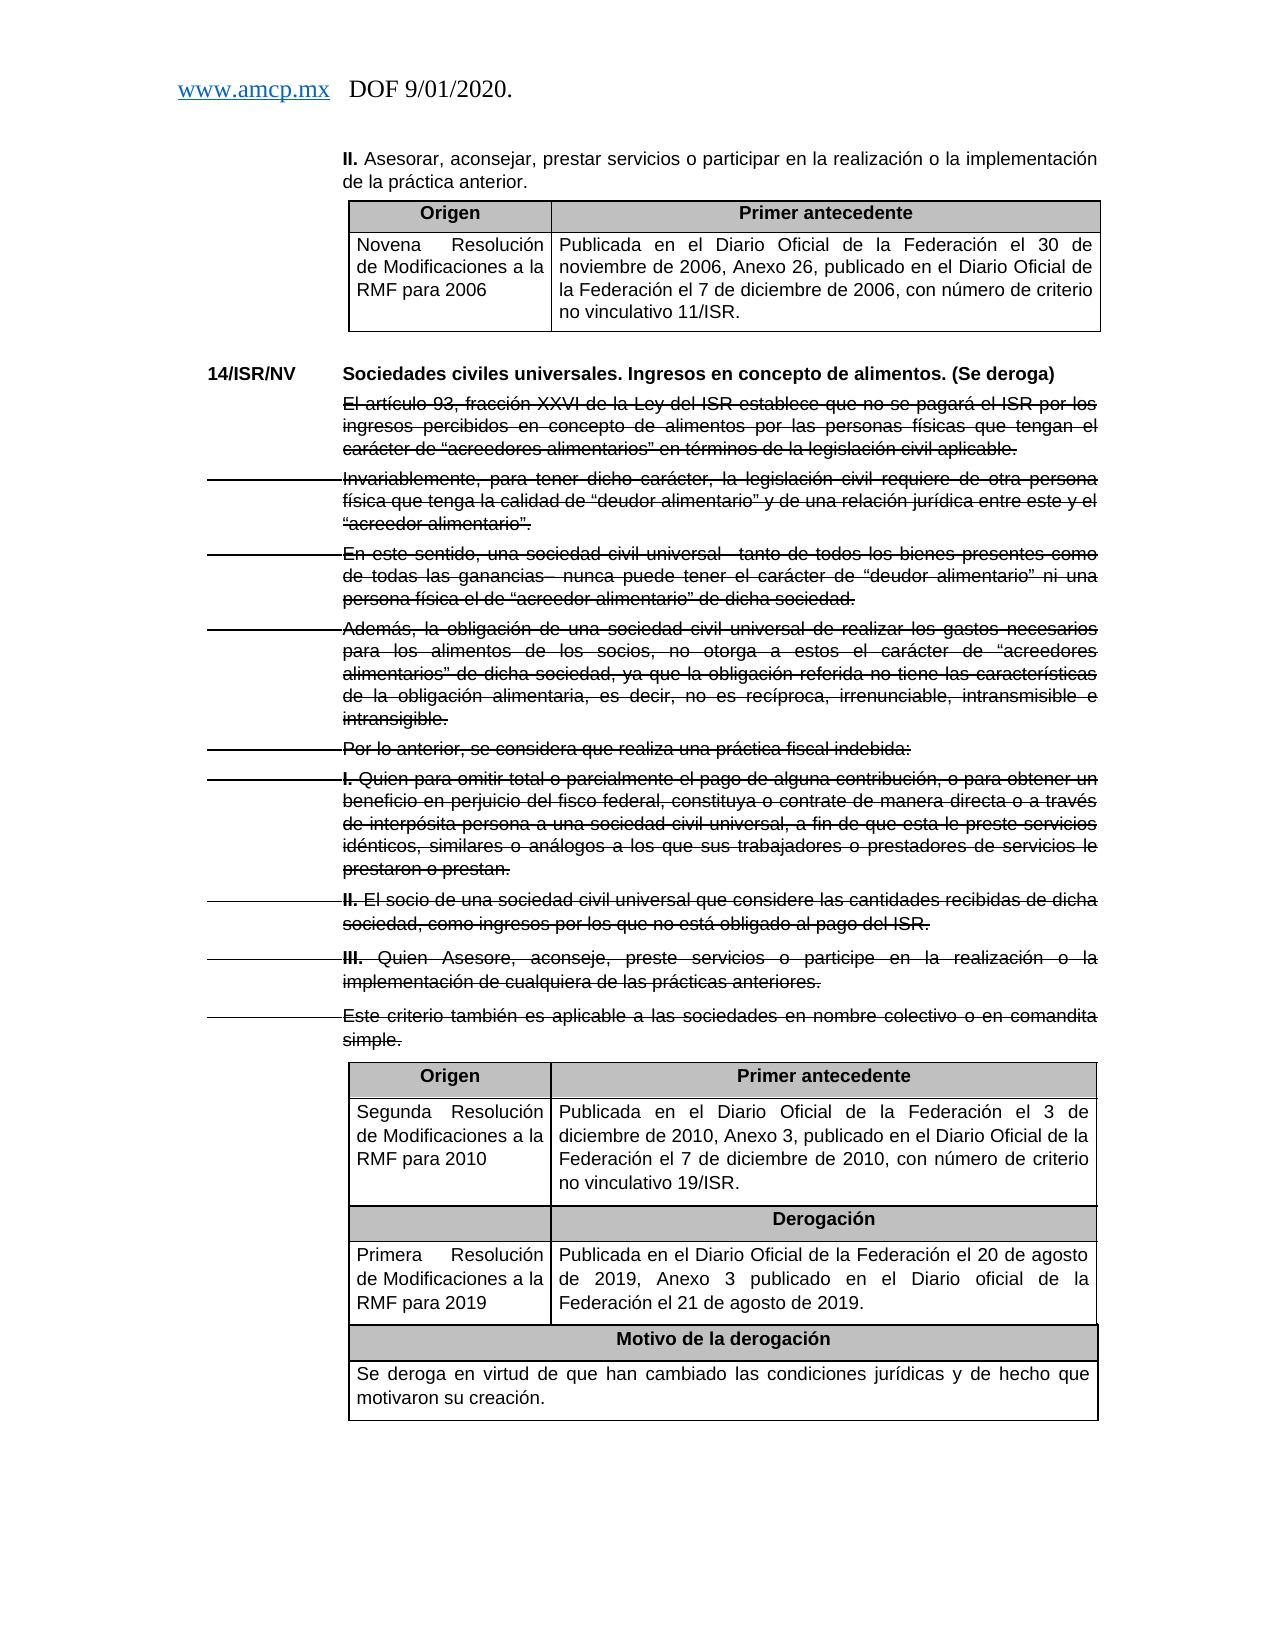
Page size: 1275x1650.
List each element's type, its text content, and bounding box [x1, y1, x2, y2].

table_header Origen [350, 1063, 550, 1097]
text Este criterio también es aplicable a las sociedades en nombre colectivo o en comandita simple. [207, 1018, 1098, 1051]
text En este sentido, una sociedad civil universal –tanto de todos los bienes presentes como de todas las ganancias– nunca puede tener el carácter de “deudor alimentario” ni una persona física el de “acreedor alimentario” de dicha sociedad. [207, 555, 1098, 610]
table_header Origen [350, 202, 551, 232]
text Invariablemente, para tener dicho carácter, la legislación civil requiere de otra persona física que tenga la calidad de “deudor alimentario” y de una relación jurídica entre este y el “acreedor alimentario”. [207, 480, 1098, 535]
table_cell Se deroga en virtud de que han cambiado las condiciones jurídicas y de hecho que motivaron su creación. [350, 1362, 1097, 1420]
text Además, la obligación de una sociedad civil universal de realizar los gastos necesarios para los alimentos de los socios, no otorga a estos el carácter de “acreedores alimentarios” de dicha sociedad, ya que la obligación referida no tiene las características de la obligación alimentaria, es decir, no es recíproca, irrenunciable, intransmisible e intransigible. [207, 630, 1098, 730]
text II. Asesorar, aconsejar, prestar servicios o participar en la realización o la implementación de la práctica anterior. [207, 148, 1098, 193]
table_cell Publicada en el Diario Oficial de la Federación el 20 de agosto de 2019, Anexo 3 publicado en el Diario oficial de la Federación el 21 de agosto de 2019. [552, 1242, 1096, 1324]
table_cell Publicada en el Diario Oficial de la Federación el 30 de noviembre de 2006, Anexo 26, publicado en el Diario Oficial de la Federación el 7 de diciembre de 2006, con número de criterio no vinculativo 11/ISR. [552, 233, 1100, 331]
text II. El socio de una sociedad civil universal que considere las cantidades recibidas de dicha sociedad, como ingresos por los que no está obligado al pago del ISR. [207, 902, 1098, 935]
text El artículo 93, fracción XXVI de la Ley del ISR establece que no se pagará el ISR por los ingresos percibidos en concepto de alimentos por las personas físicas que tengan el carácter de “acreedores alimentarios” en términos de la legislación civil aplicable. [207, 392, 1098, 460]
table_header Primer antecedente [552, 1063, 1096, 1097]
table_cell [350, 1207, 550, 1241]
table_header Primer antecedente [552, 202, 1100, 232]
text III. Quien Asesore, aconseje, preste servicios o participe en la realización o la implementación de cualquiera de las prácticas anteriores. [207, 960, 1098, 993]
text 14/ISR/NV Sociedades civiles universales. Ingresos en concepto de alimentos. (Se deroga) [207, 362, 1098, 385]
table_cell Publicada en el Diario Oficial de la Federación el 3 de diciembre de 2010, Anexo 3, publicado en el Diario Oficial de la Federación el 7 de diciembre de 2010, con número de criterio no vinculativo 19/ISR. [552, 1099, 1096, 1205]
text III. Quien Asesore, aconseje, preste servicios o participe en la realización o la implementación de cualquiera de las prácticas anteriores. [207, 945, 1098, 959]
table_cell Primera Resolución de Modificaciones a la RMF para 2019 [350, 1242, 550, 1324]
table_cell Motivo de la derogación [350, 1326, 1097, 1360]
table_cell Novena Resolución de Modificaciones a la RMF para 2006 [350, 233, 551, 331]
text Este criterio también es aplicable a las sociedades en nombre colectivo o en comandita simple. [207, 1003, 1098, 1017]
text I. Quien para omitir total o parcialmente el pago de alguna contribución, o para obtener un beneficio en perjuicio del fisco federal, constituya o contrate de manera directa o a través de interpósita persona a una sociedad civil universal, a fin de que esta le preste servicios idénticos, similares o análogos a los que sus trabajadores o prestadores de servicios le prestaron o prestan. [207, 780, 1098, 880]
table_cell Derogación [552, 1207, 1096, 1241]
text II. El socio de una sociedad civil universal que considere las cantidades recibidas de dicha sociedad, como ingresos por los que no está obligado al pago del ISR. [207, 887, 1098, 901]
table_cell Segunda Resolución de Modificaciones a la RMF para 2010 [350, 1099, 550, 1205]
text Por lo anterior, se considera que realiza una práctica fiscal indebida: [207, 737, 1098, 760]
